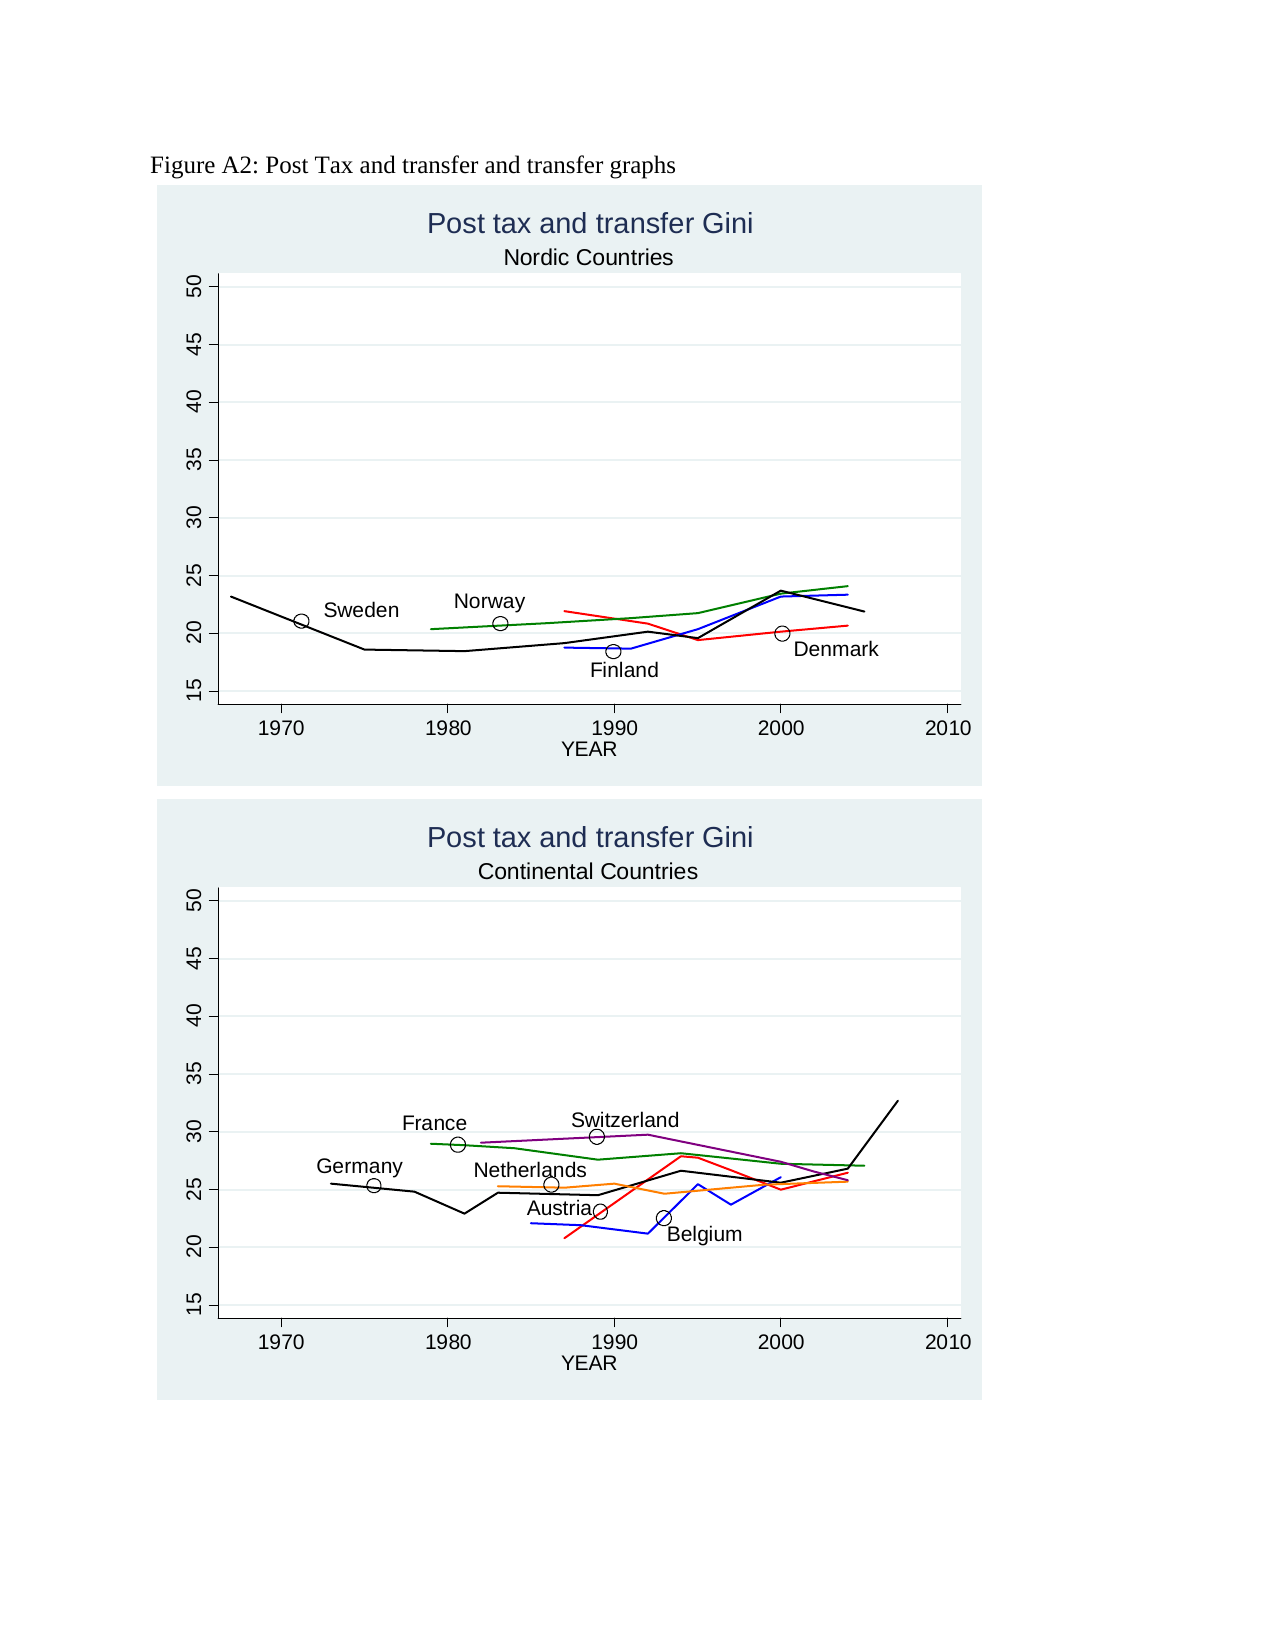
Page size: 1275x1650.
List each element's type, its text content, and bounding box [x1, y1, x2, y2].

text Figure A2: Post Tax and transfer and transfer graphs [150, 150, 1125, 179]
